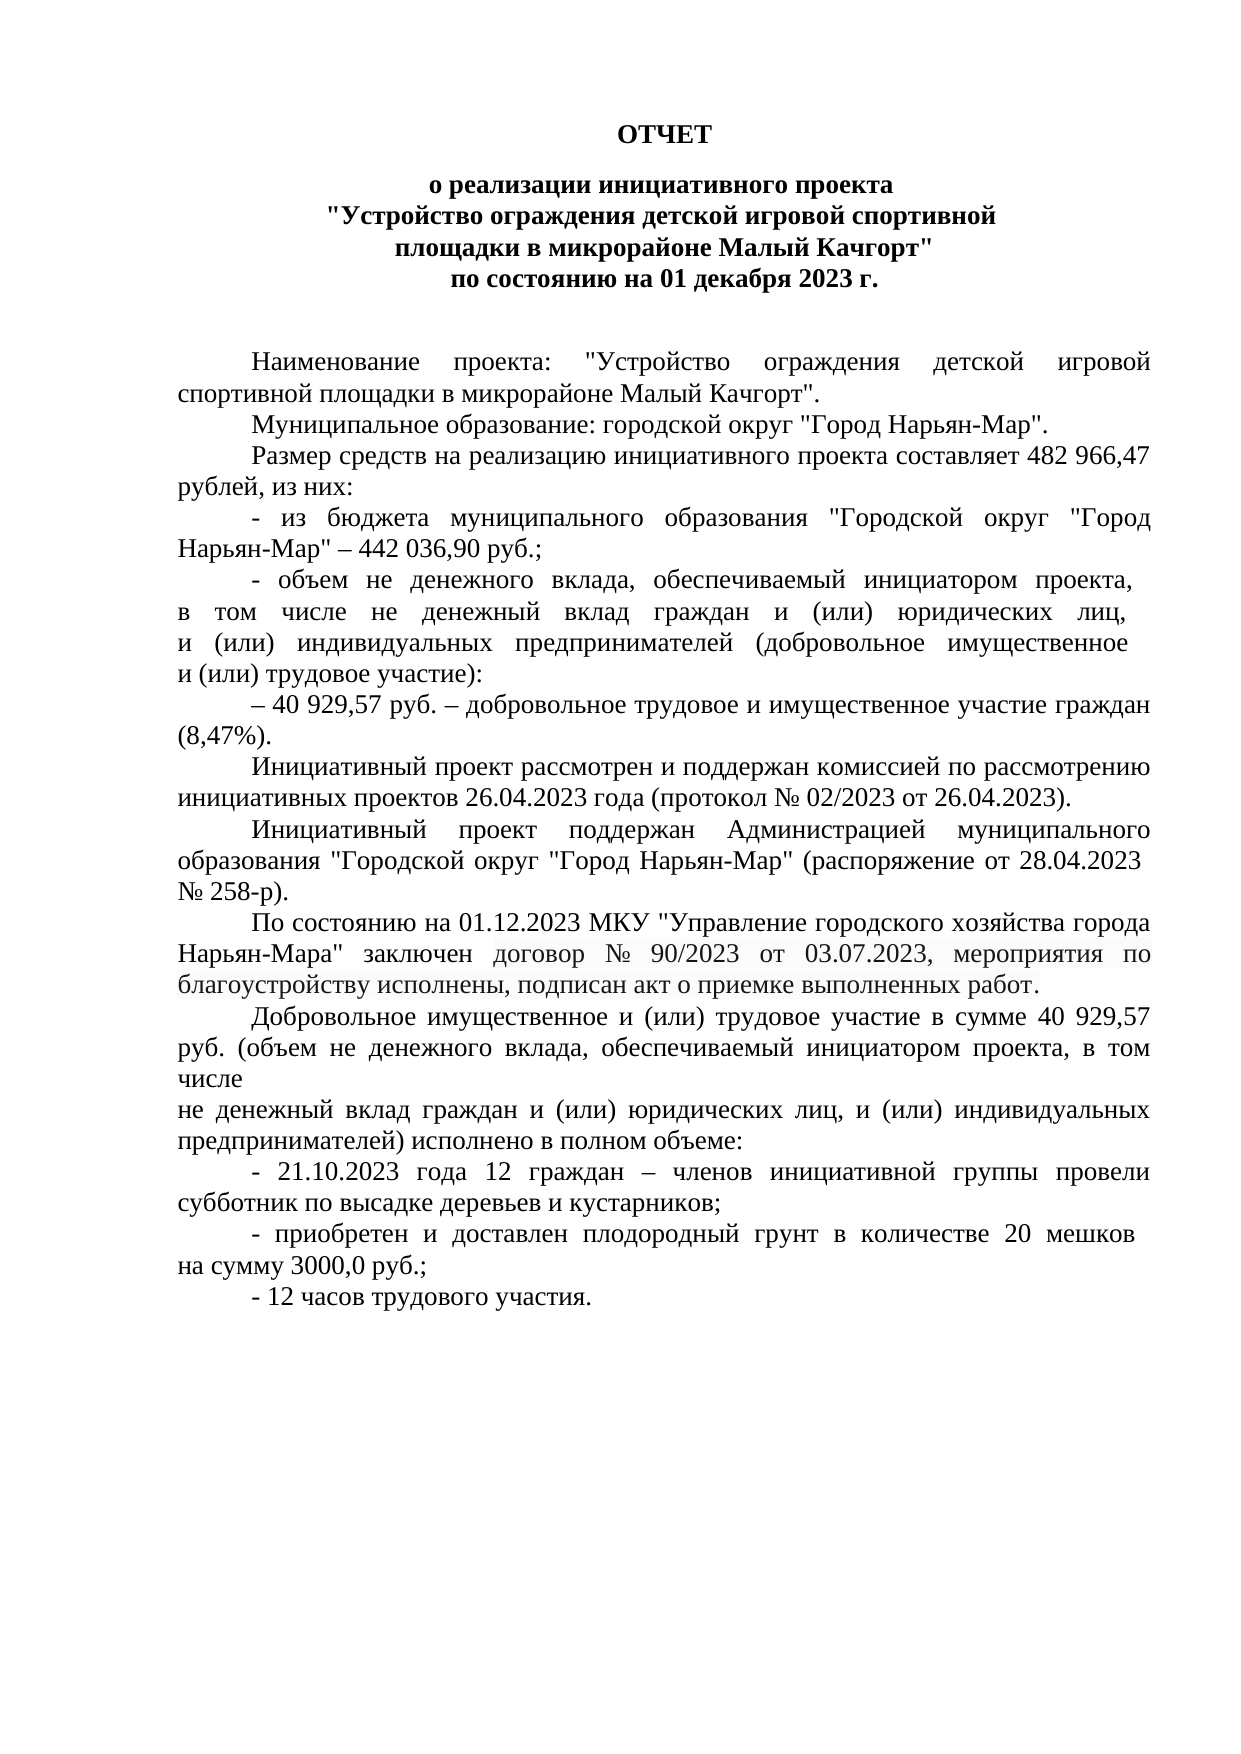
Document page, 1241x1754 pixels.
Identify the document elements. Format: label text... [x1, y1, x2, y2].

list - 21.10.2023 года 12 граждан – членов инициативной группы провели субботник по высадке деревьев и кустарников; [177, 1155, 1152, 1218]
text о реализации инициативного проекта "Устройство ограждения детской игровой спортивной площадки в микрорайоне Малый Качгорт" [177, 168, 1152, 262]
list – 40 929,57 руб. – добровольное трудовое и имущественное участие граждан (8,47%). [177, 688, 1152, 750]
list - приобретен и доставлен плодородный грунт в количестве 20 мешков на сумму 3000,0 руб.; [177, 1218, 1152, 1280]
text Размер средств на реализацию инициативного проекта составляет 482 966,47 рублей, из них: [177, 439, 1152, 501]
list Инициативный проект рассмотрен и поддержан комиссией по рассмотрению инициативных проектов 26.04.2023 года (протокол № 02/2023 от 26.04.2023). [177, 750, 1152, 813]
text ОТЧЕТ [177, 118, 1152, 149]
list - 12 часов трудового участия. [177, 1280, 1152, 1311]
list Добровольное имущественное и (или) трудовое участие в сумме 40 929,57 руб. (объем не денежного вклада, обеспечиваемый инициатором проекта, в том числе не денежный вклад граждан и (или) юридических лиц, и (или) индивидуальных предпринимателей) исполнено в полном объеме: [177, 999, 1152, 1155]
text - из бюджета муниципального образования "Городской округ "Город Нарьян-Мар" – 442 036,90 руб.; [177, 501, 1152, 563]
list По состоянию на 01.12.2023 МКУ "Управление городского хозяйства города Нарьян-Мара" заключен договор № 90/2023 от 03.07.2023, мероприятия по благоустройству исполнены, подписан акт о приемке выполненных работ. [177, 906, 1152, 999]
text - объем не денежного вклада, обеспечиваемый инициатором проекта, в том числе не денежный вклад граждан и (или) юридических лиц, и (или) индивидуальных предпринимателей (добровольное имущественное и (или) трудовое участие): [177, 563, 1152, 688]
text Наименование проекта: "Устройство ограждения детской игровой спортивной площадки в микрорайоне Малый Качгорт". [177, 346, 1152, 408]
text Муниципальное образование: городской округ "Город Нарьян-Мар". [177, 408, 1152, 439]
text по состоянию на 01 декабря 2023 г. [177, 262, 1152, 293]
list Инициативный проект поддержан Администрацией муниципального образования "Городской округ "Город Нарьян-Мар" (распоряжение от 28.04.2023 № 258-р). [177, 813, 1152, 906]
